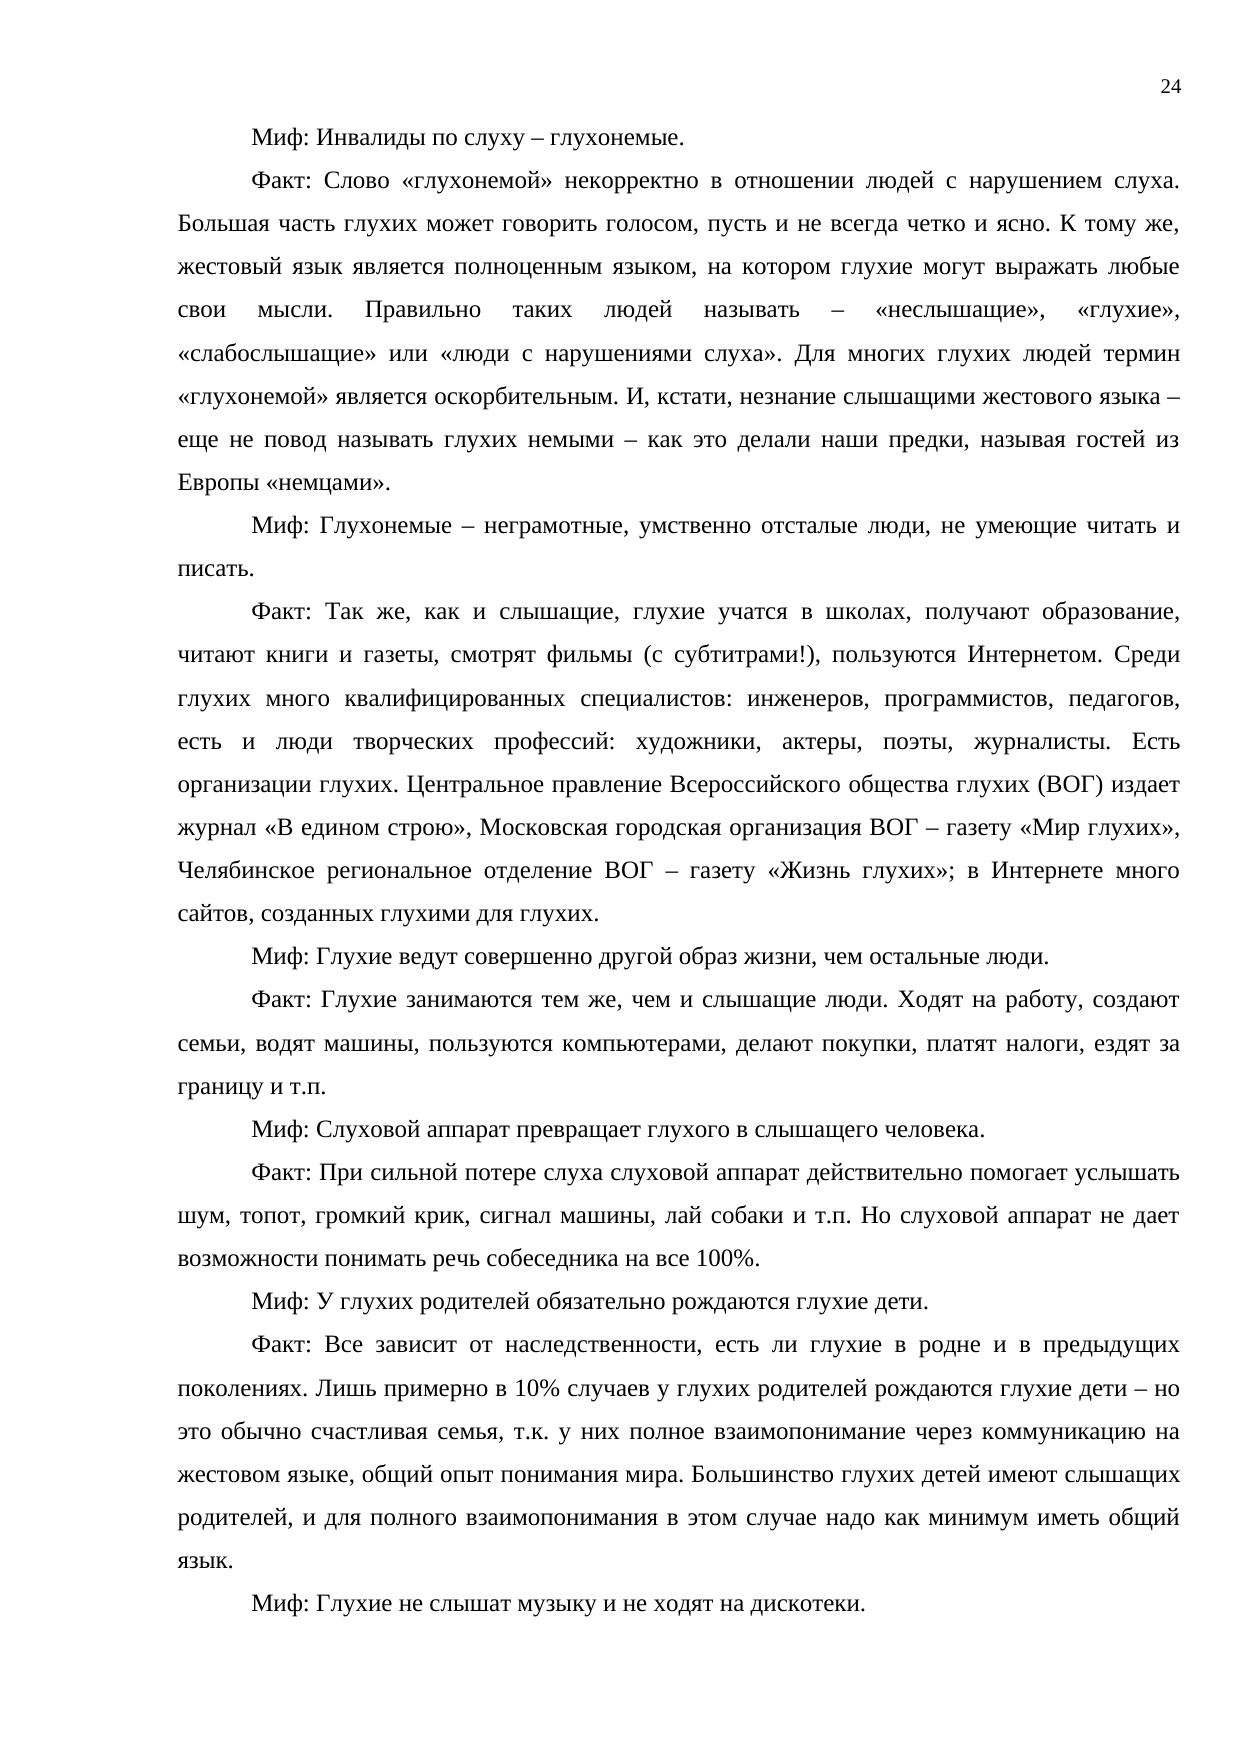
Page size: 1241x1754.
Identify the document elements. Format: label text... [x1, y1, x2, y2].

text Факт: Все зависит от наследственности, есть ли глухие в родне и в предыдущих поколениях. Лишь примерно в 10% случаев у глухих родителей рождаются глухие дети – но это обычно счастливая семья, т.к. у них полное взаимопонимание через коммуникацию на жестовом языке, общий опыт понимания мира. Большинство глухих детей имеют слышащих родителей, и для полного взаимопонимания в этом случае надо как минимум иметь общий язык. [177, 1329, 1181, 1574]
text Миф: У глухих родителей обязательно рождаются глухие дети. [177, 1286, 1181, 1315]
text Миф: Глухонемые – неграмотные, умственно отсталые люди, не умеющие читать и писать. [177, 510, 1181, 582]
text Миф: Глухие ведут совершенно другой образ жизни, чем остальные люди. [177, 941, 1181, 970]
text Миф: Глухие не слышат музыку и не ходят на дискотеки. [177, 1588, 1181, 1617]
text Миф: Слуховой аппарат превращает глухого в слышащего человека. [177, 1114, 1181, 1143]
text Факт: Глухие занимаются тем же, чем и слышащие люди. Ходят на работу, создают семьи, водят машины, пользуются компьютерами, делают покупки, платят налоги, ездят за границу и т.п. [177, 984, 1181, 1099]
text Факт: Так же, как и слышащие, глухие учатся в школах, получают образование, читают книги и газеты, смотрят фильмы (с субтитрами!), пользуются Интернетом. Среди глухих много квалифицированных специалистов: инженеров, программистов, педагогов, есть и люди творческих профессий: художники, актеры, поэты, журналисты. Есть организации глухих. Центральное правление Всероссийского общества глухих (ВОГ) издает журнал «В едином строю», Московская городская организация ВОГ – газету «Мир глухих», Челябинское региональное отделение ВОГ – газету «Жизнь глухих»; в Интернете много сайтов, созданных глухими для глухих. [177, 596, 1181, 927]
text Факт: При сильной потере слуха слуховой аппарат действительно помогает услышать шум, топот, громкий крик, сигнал машины, лай собаки и т.п. Но слуховой аппарат не дает возможности понимать речь собеседника на все 100%. [177, 1157, 1181, 1272]
text Миф: Инвалиды по слуху – глухонемые. [177, 122, 1181, 151]
text Факт: Слово «глухонемой» некорректно в отношении людей с нарушением слуха. Большая часть глухих может говорить голосом, пусть и не всегда четко и ясно. К тому же, жестовый язык является полноценным языком, на котором глухие могут выражать любые свои мысли. Правильно таких людей называть – «неслышащие», «глухие», «слабослышащие» или «люди с нарушениями слуха». Для многих глухих людей термин «глухонемой» является оскорбительным. И, кстати, незнание слышащими жестового языка – еще не повод называть глухих немыми – как это делали наши предки, называя гостей из Европы «немцами». [177, 165, 1181, 496]
